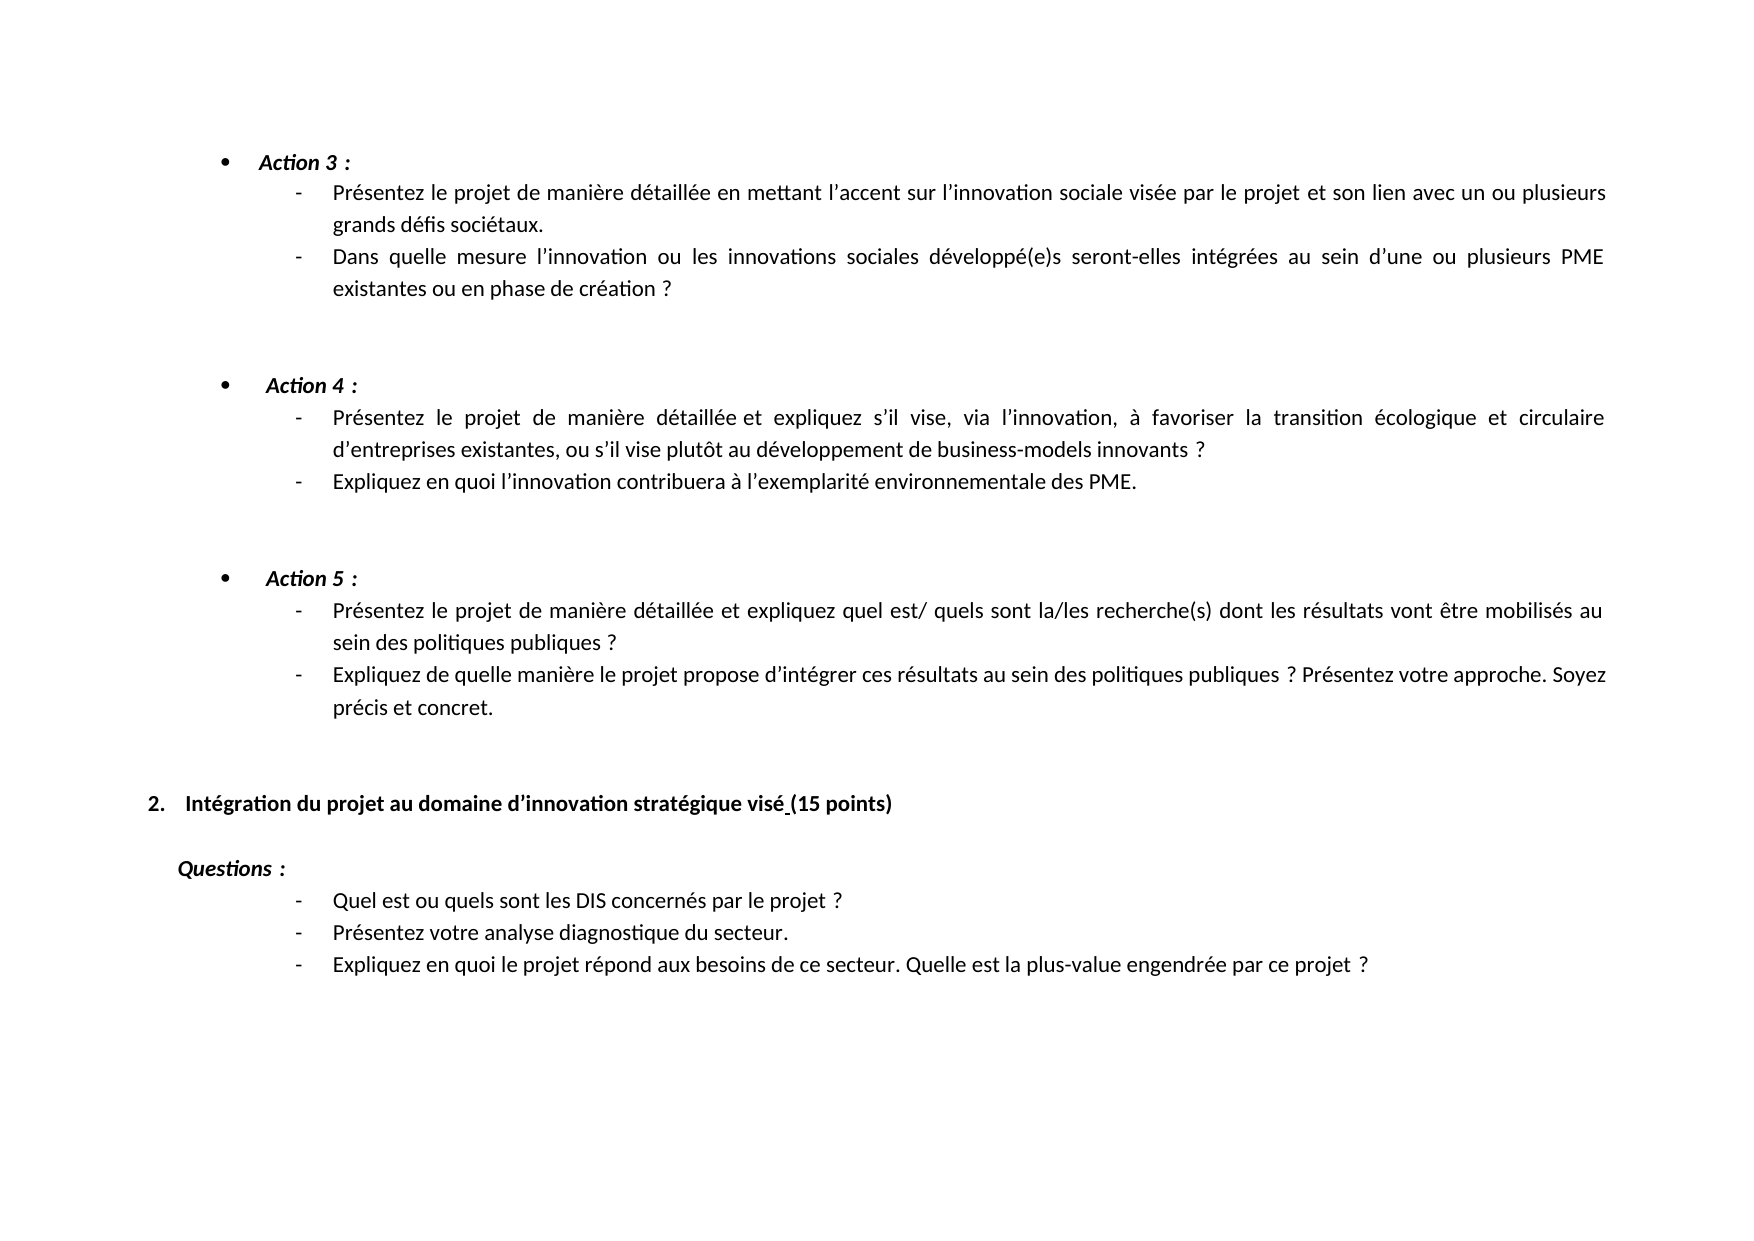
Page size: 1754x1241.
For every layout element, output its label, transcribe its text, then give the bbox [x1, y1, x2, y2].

list Intégration du projet au domaine d’innovation stratégique visé (15 points) [148, 789, 1606, 817]
text Questions : [148, 854, 1606, 882]
list Quel est ou quels sont les DIS concernés par le projet ? [295, 886, 1606, 914]
list Action 3 : [221, 148, 1606, 176]
list Action 5 : [221, 564, 1606, 592]
list Expliquez en quoi l’innovation contribuera à l’exemplarité environnementale des PME. [295, 467, 1606, 496]
list Présentez votre analyse diagnostique du secteur. [295, 918, 1606, 946]
list Expliquez en quoi le projet répond aux besoins de ce secteur. Quelle est la plus-value engendrée par ce projet ? [295, 950, 1606, 978]
list Action 4 : [221, 371, 1606, 399]
list Présentez le projet de manière détaillée en mettant l’accent sur l’innovation sociale visée par le projet et son lien avec un ou plusieurs grands défis sociétaux. [295, 178, 1606, 238]
list Dans quelle mesure l’innovation ou les innovations sociales développé(e)s seront-elles intégrées au sein d’une ou plusieurs PME existantes ou en phase de création ? [295, 242, 1606, 302]
list Présentez le projet de manière détaillée et expliquez quel est/ quels sont la/les recherche(s) dont les résultats vont être mobilisés au sein des politiques publiques ? [295, 596, 1606, 656]
list Expliquez de quelle manière le projet propose d’intégrer ces résultats au sein des politiques publiques ? Présentez votre approche. Soyez précis et concret. [295, 661, 1606, 721]
list Présentez le projet de manière détaillée et expliquez s’il vise, via l’innovation, à favoriser la transition écologique et circulaire d’entreprises existantes, ou s’il vise plutôt au développement de business-models innovants ? [295, 403, 1606, 463]
